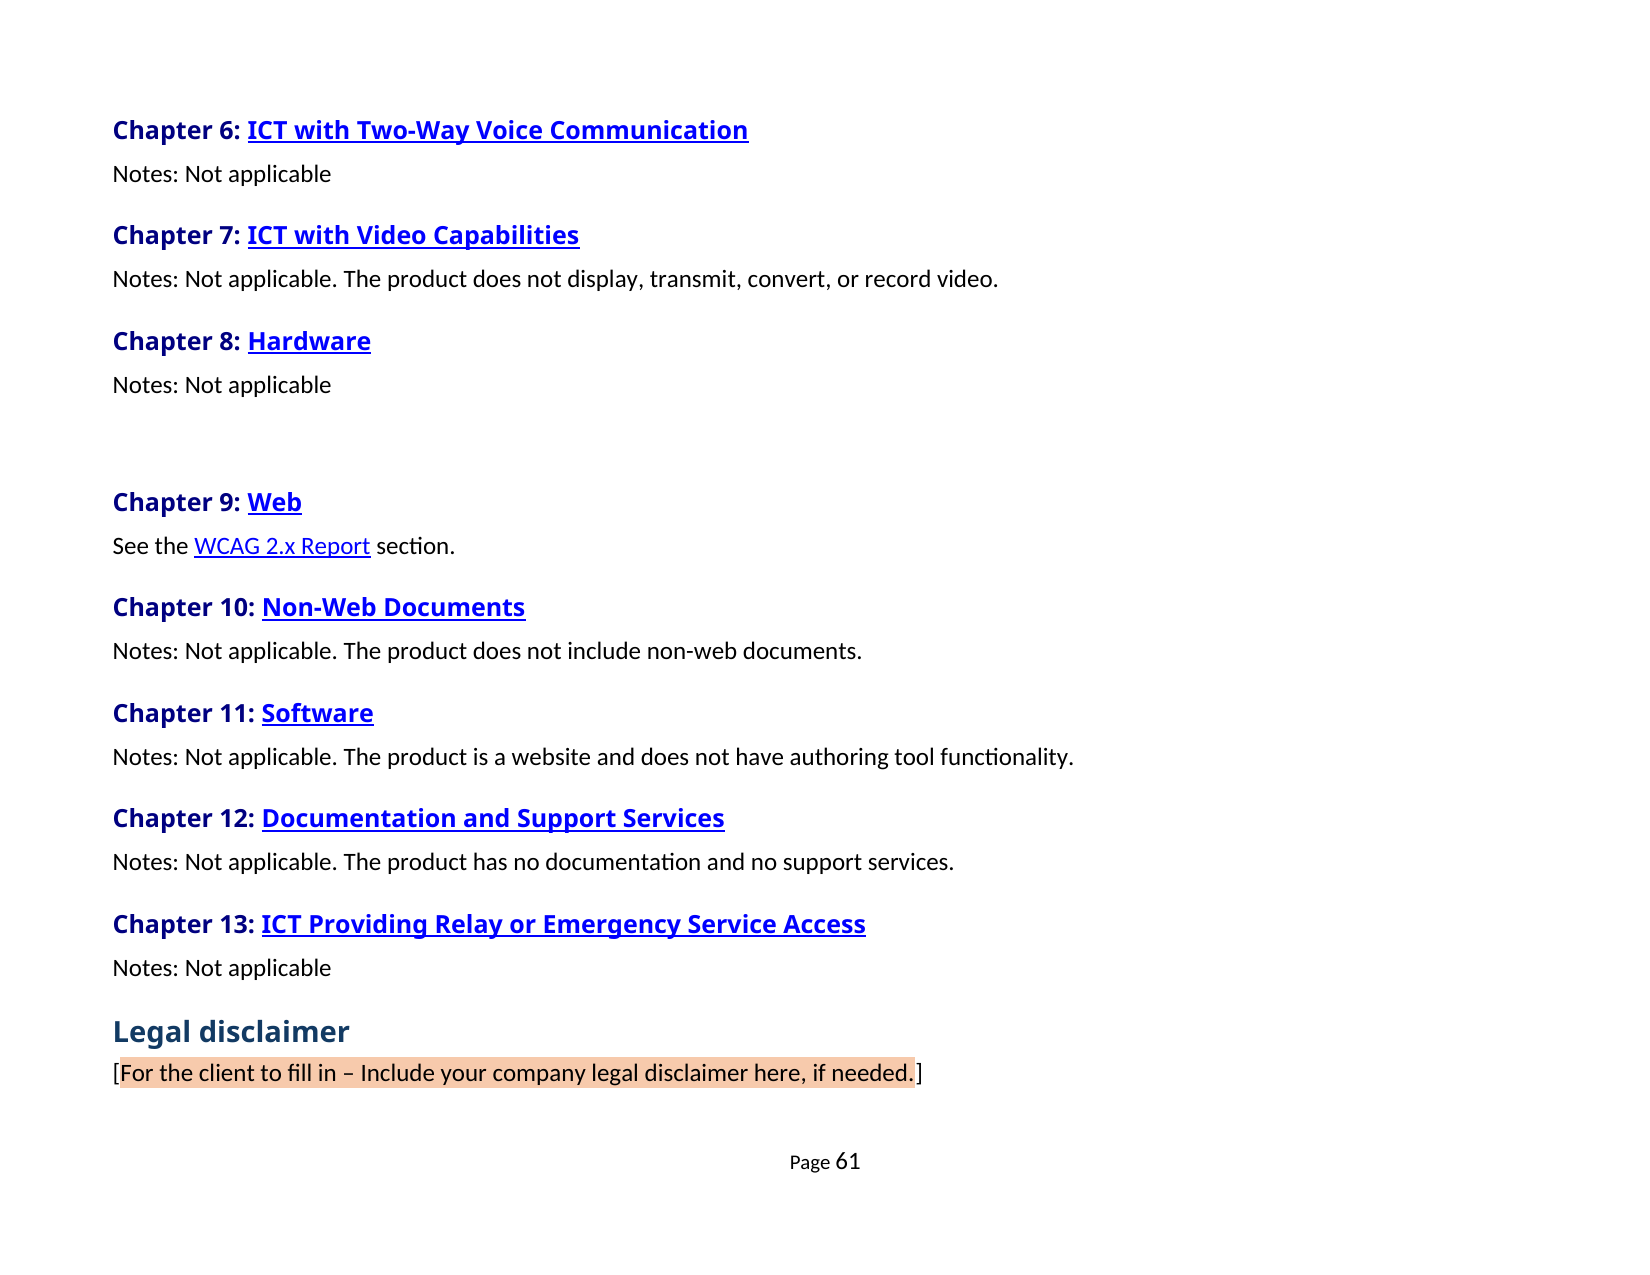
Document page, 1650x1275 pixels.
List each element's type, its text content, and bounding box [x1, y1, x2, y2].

subtitle Chapter 11: Software [112, 695, 1537, 729]
text Notes: Not applicable [112, 158, 1537, 188]
subtitle Chapter 12: Documentation and Support Services [112, 801, 1537, 835]
subtitle Chapter 7: ICT with Video Capabilities [112, 218, 1537, 252]
subtitle Legal disclaimer [112, 1012, 1537, 1051]
text Notes: Not applicable. The product does not include non-web documents. [112, 635, 1537, 666]
subtitle Chapter 10: Non-Web Documents [112, 590, 1537, 624]
text See the WCAG 2.x Report section. [112, 530, 1537, 561]
subtitle Chapter 8: Hardware [112, 323, 1537, 357]
text Notes: Not applicable. The product does not display, transmit, convert, or record video. [112, 263, 1537, 294]
text Notes: Not applicable. The product is a website and does not have authoring tool functionality. [112, 741, 1537, 771]
subtitle Chapter 6: ICT with Two-Way Voice Communication [112, 112, 1537, 147]
text Notes: Not applicable [112, 952, 1537, 982]
text Notes: Not applicable. The product has no documentation and no support services. [112, 846, 1537, 877]
subtitle Chapter 9: Web [112, 484, 1537, 519]
text Notes: Not applicable [112, 369, 1537, 399]
text [For the client to fill in – Include your company legal disclaimer here, if needed.] [915, 1057, 1537, 1088]
subtitle Chapter 13: ICT Providing Relay or Emergency Service Access [112, 906, 1537, 940]
